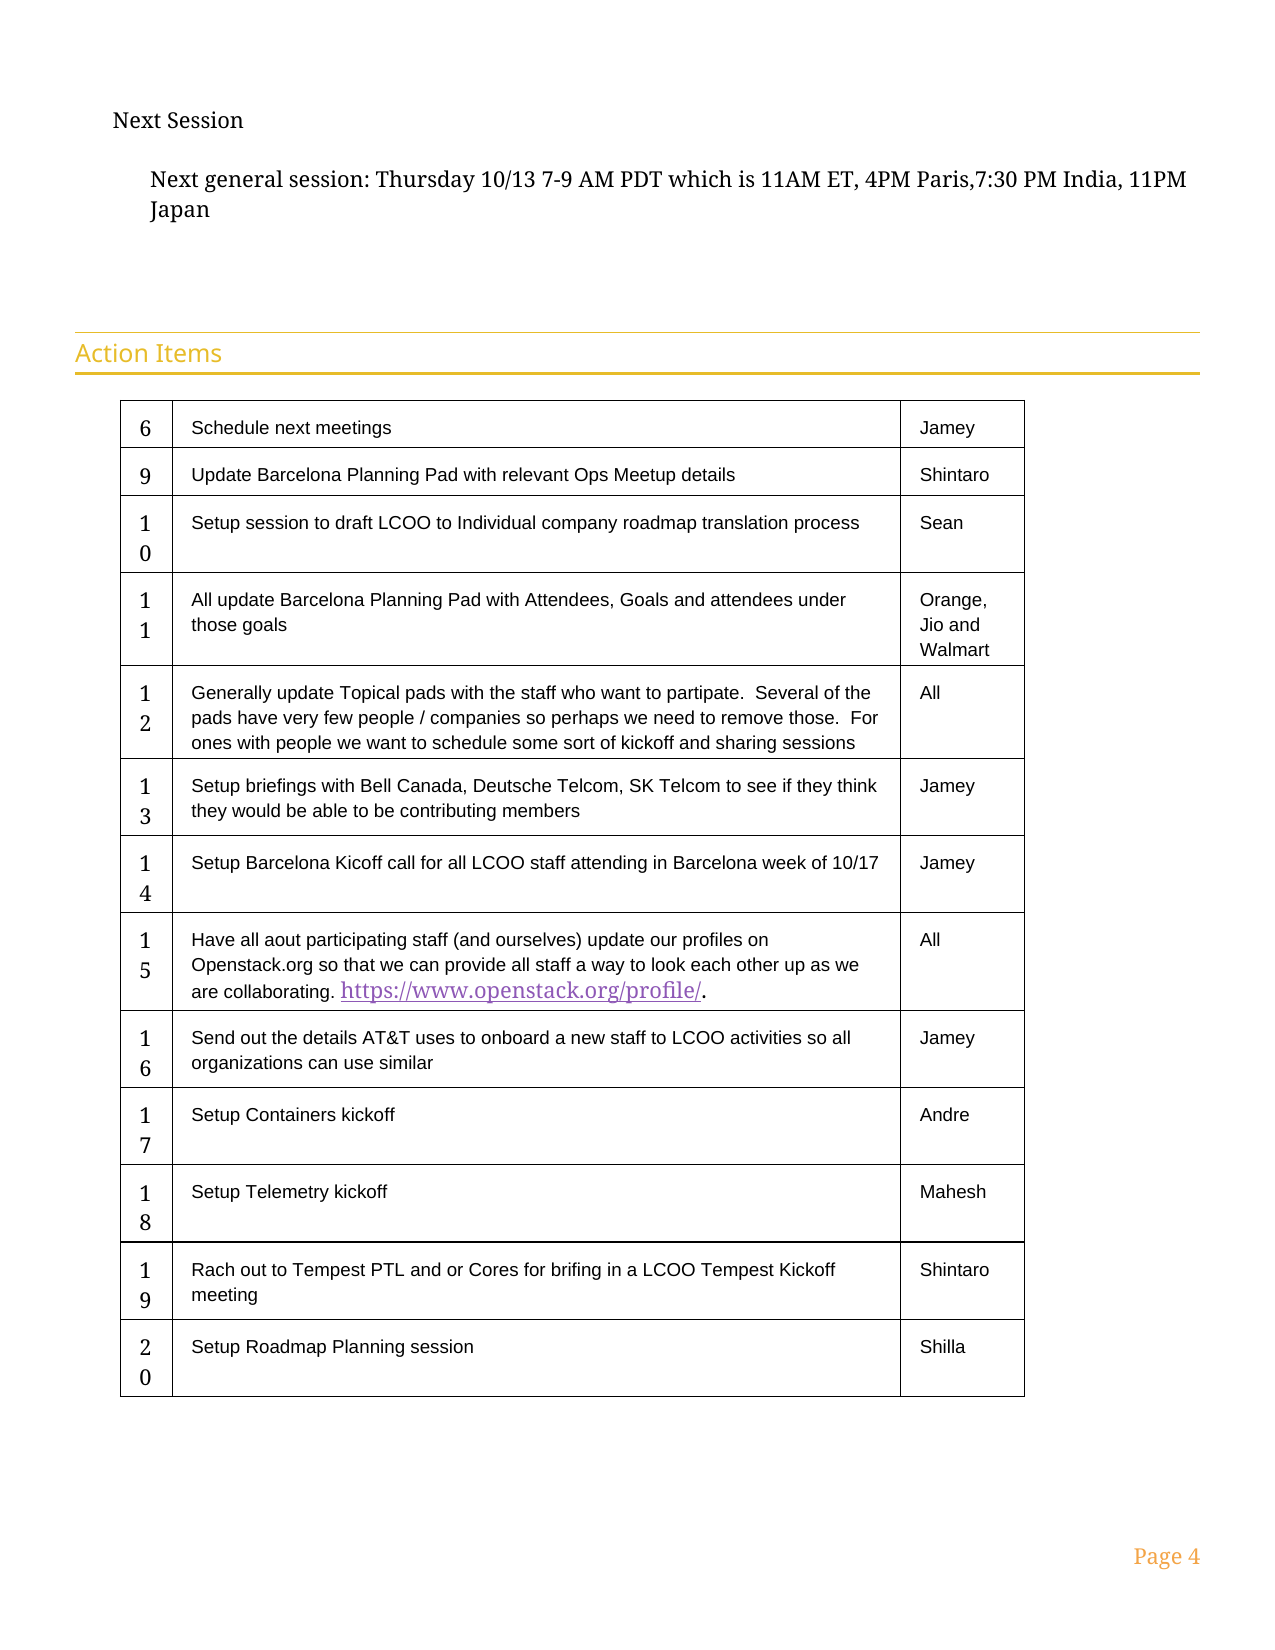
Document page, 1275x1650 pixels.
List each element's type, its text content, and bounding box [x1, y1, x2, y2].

table_cell Have all aout participating staff (and ourselves) update our profiles on Openstack.org so that we can provide all staff a way to look each other up as we are collaborating. https://www.openstack.org/profile/. [173, 913, 900, 1009]
text Next general session: Thursday 10/13 7-9 AM PDT which is 11AM ET, 4PM Paris,7:30 PM India, 11PM Japan [150, 164, 1200, 223]
table_cell All [901, 666, 1024, 757]
table_header Schedule next meetings [173, 401, 900, 447]
table_cell Andre [901, 1088, 1024, 1164]
table_cell 12 [121, 666, 172, 757]
table_header 6 [121, 401, 172, 447]
table_cell Generally update Topical pads with the staff who want to partipate. Several of the pads have very few people / companies so perhaps we need to remove those. For ones with people we want to schedule some sort of kickoff and sharing sessions [173, 666, 900, 757]
table_cell Mahesh [901, 1165, 1024, 1241]
table_cell 20 [121, 1320, 172, 1396]
table_cell 15 [121, 913, 172, 1009]
table_header Jamey [901, 401, 1024, 447]
table_cell Setup session to draft LCOO to Individual company roadmap translation process [173, 496, 900, 572]
table_cell Setup Telemetry kickoff [173, 1165, 900, 1241]
table_cell 10 [121, 496, 172, 572]
table_cell Setup Roadmap Planning session [173, 1320, 900, 1396]
table_cell 19 [121, 1243, 172, 1319]
table_cell 16 [121, 1011, 172, 1087]
table_cell Shilla [901, 1320, 1024, 1396]
table_cell Sean [901, 496, 1024, 572]
table_cell 18 [121, 1165, 172, 1241]
table_cell 17 [121, 1088, 172, 1164]
text Next Session [112, 75, 1200, 134]
table_cell Update Barcelona Planning Pad with relevant Ops Meetup details [173, 448, 900, 495]
table_cell Jamey [901, 759, 1024, 835]
table_cell Setup Containers kickoff [173, 1088, 900, 1164]
table_cell 11 [121, 573, 172, 665]
subtitle Action Items [75, 333, 1200, 372]
table_cell 14 [121, 836, 172, 912]
table_cell All [901, 913, 1024, 1009]
table_cell Jamey [901, 1011, 1024, 1087]
table_cell Shintaro [901, 1243, 1024, 1319]
table_cell 9 [121, 448, 172, 495]
table_cell Setup Barcelona Kicoff call for all LCOO staff attending in Barcelona week of 10/17 [173, 836, 900, 912]
table_cell Shintaro [901, 448, 1024, 495]
table_cell Orange, Jio and Walmart [901, 573, 1024, 665]
table_cell Setup briefings with Bell Canada, Deutsche Telcom, SK Telcom to see if they think they would be able to be contributing members [173, 759, 900, 835]
table_cell All update Barcelona Planning Pad with Attendees, Goals and attendees under those goals [173, 573, 900, 665]
table_cell 13 [121, 759, 172, 835]
table_cell Send out the details AT&T uses to onboard a new staff to LCOO activities so all organizations can use similar [173, 1011, 900, 1087]
table_cell Rach out to Tempest PTL and or Cores for brifing in a LCOO Tempest Kickoff meeting [173, 1243, 900, 1319]
table_cell Jamey [901, 836, 1024, 912]
